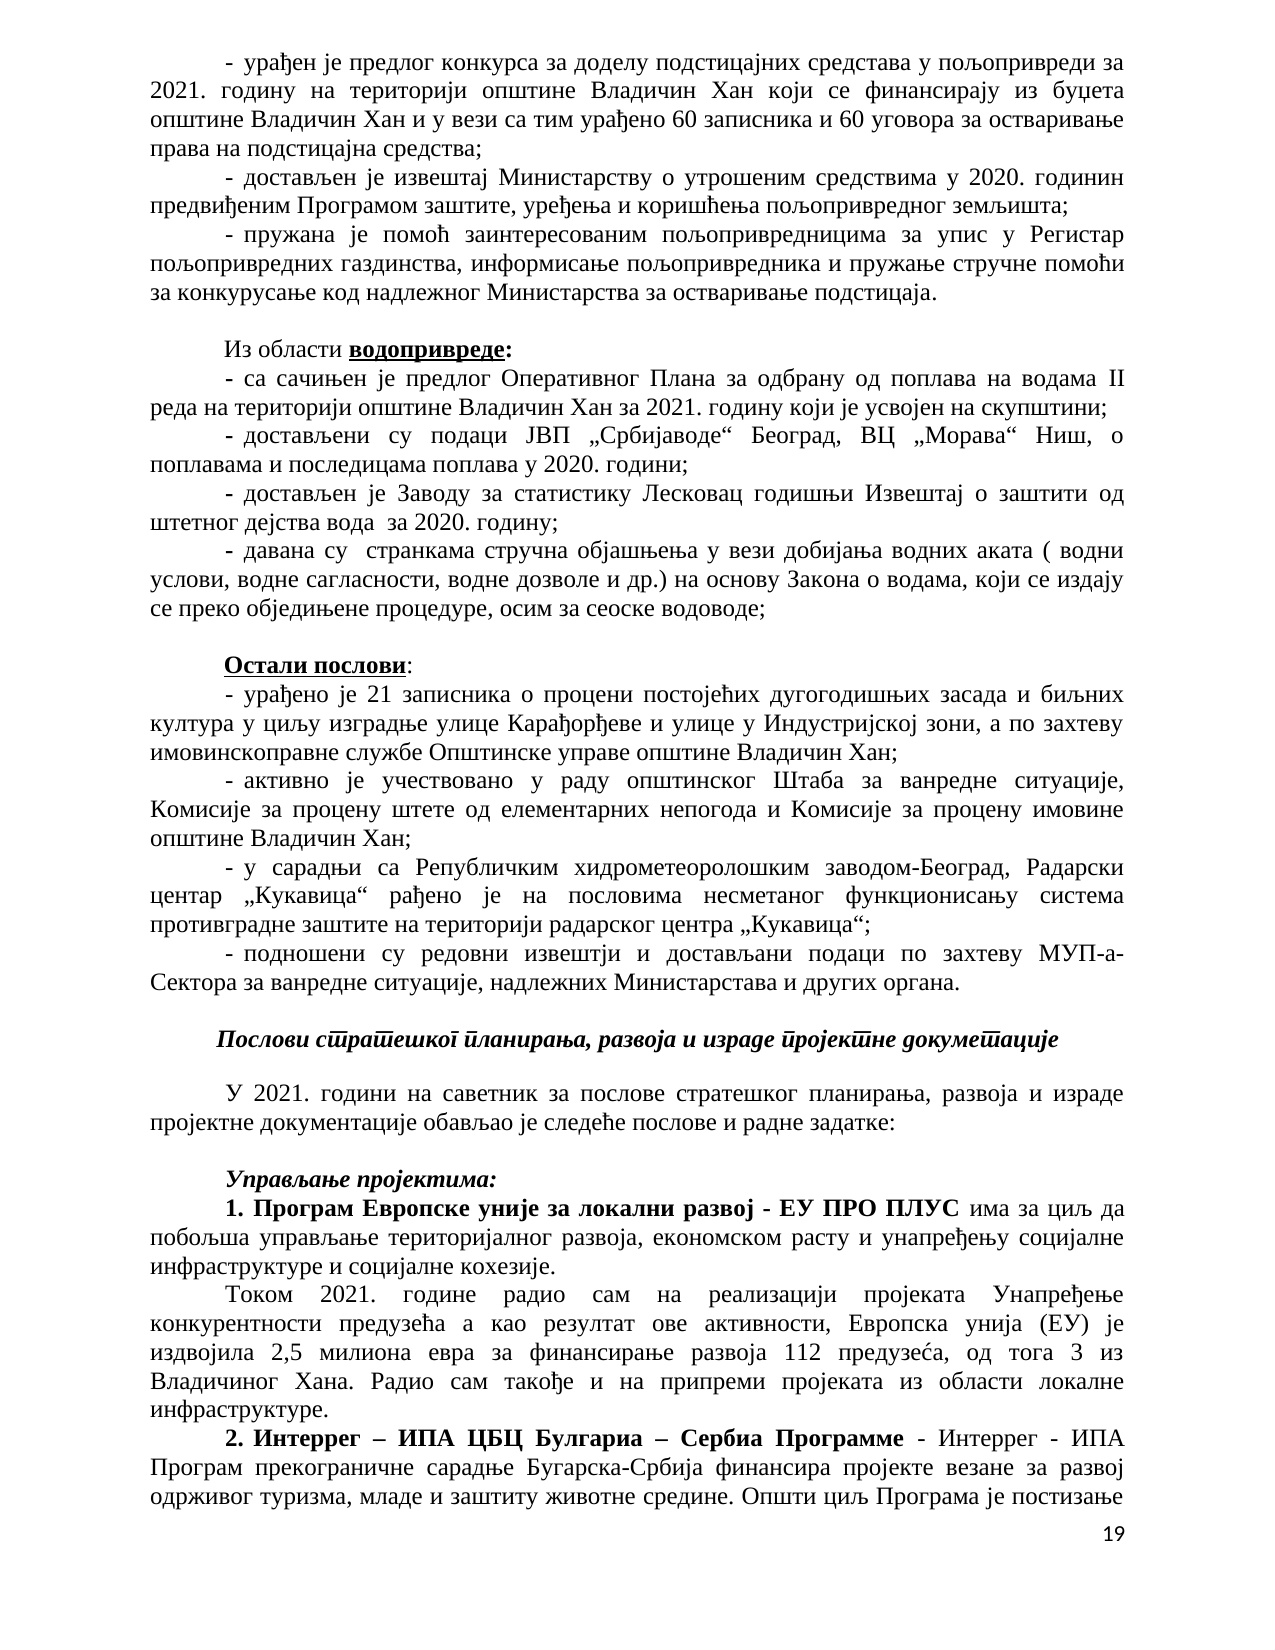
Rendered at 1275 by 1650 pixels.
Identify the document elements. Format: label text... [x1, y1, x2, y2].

list са сачињен је предлог Оперативног Плана за одбрану од поплава на водама II реда на територији општине Владичин Хан за 2021. годину који је усвојен на скупштини; [150, 363, 1125, 421]
list урађено је 21 записника о процени постојећих дугогодишњих засада и биљних култура у циљу изградње улице Карађорђеве и улице у Индустријској зони, а по захтеву имовинскоправне службе Општинске управе општине Владичин Хан; [150, 679, 1125, 766]
list урађен је предлог конкурса за доделу подстицајних средстава у пољопривреди за 2021. годину на територији општине Владичин Хан који се финансирају из буџета општине Владичин Хан и у вези са тим урађено 60 записника и 60 уговора за остваривање права на подстицајна средства; [150, 47, 1125, 162]
text Послови стратешког планирања, развоја и израде пројектне докуметације [150, 1024, 1125, 1053]
text У 2021. години на саветник за послове стратешког планирања, развоја и израде пројектне документације обављао је следеће послове и радне задатке: [150, 1078, 1125, 1136]
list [150, 1423, 1125, 1509]
list у сарадњи са Републичким хидрометеоролошким заводом-Београд, Радарски центар „Кукавица“ рађено је на пословима несметаног функционисању система противградне заштите на територији радарског центра „Кукавица“; [150, 852, 1125, 938]
list пружана је помоћ заинтересованим пољопривредницима за упис у Регистар пољопривредних газдинства, информисање пољопривредника и пружање стручне помоћи за конкурусање код надлежног Министарства за остваривање подстицаја. [150, 219, 1125, 306]
text Из области водопривреде: [150, 334, 1125, 363]
list подношени су редовни извештји и достављани подаци по захтеву МУП-а- Сектора за ванредне ситуације, надлежних Министарстава и других органа. [150, 938, 1125, 996]
list достављен је извештај Министарству о утрошеним средствима у 2020. годинин предвиђеним Програмом заштите, уређења и коришћења пољопривредног земљишта; [150, 162, 1125, 219]
list давана су странкама стручна објашњења у вези добијања водних аката ( водни услови, водне сагласности, водне дозволе и др.) на основу Закона о водама, који се издају се преко обједињене процедуре, осим за сеоске водоводе; [150, 536, 1125, 622]
text Остали послови: [150, 651, 1125, 679]
list активно је учествовано у раду општинског Штаба за ванредне ситуације, Комисије за процену штете од елементарних непогода и Комисије за процену имовине општине Владичин Хан; [150, 766, 1125, 852]
list достављени су подаци ЈВП „Србијаводе“ Београд, ВЦ „Морава“ Ниш, о поплавама и последицама поплава у 2020. години; [150, 421, 1125, 478]
text Током 2021. године радио сам на реализацији пројеката Унапређење конкурентности предузећа а као резултат ове активности, Европска унија (ЕУ) је издвојила 2,5 милиона евра за финансирање развоја 112 предузеćа, од тога 3 из Владичиног Хана. Радио сам такође и на припреми пројеката из области локалне инфраструктуре. [150, 1279, 1125, 1423]
list достављен је Заводу за статистику Лесковац годишњи Извештај о заштити од штетног дејства вода за 2020. годину; [150, 478, 1125, 536]
list Програм Европске уније за локални развој - ЕУ ПРО ПЛУС има за циљ да побољша управљање територијалног развоја, економском расту и унапређењу социјалне инфраструктуре и социјалне кохезије. [150, 1193, 1125, 1279]
text Управљање пројектима: [150, 1164, 1125, 1193]
